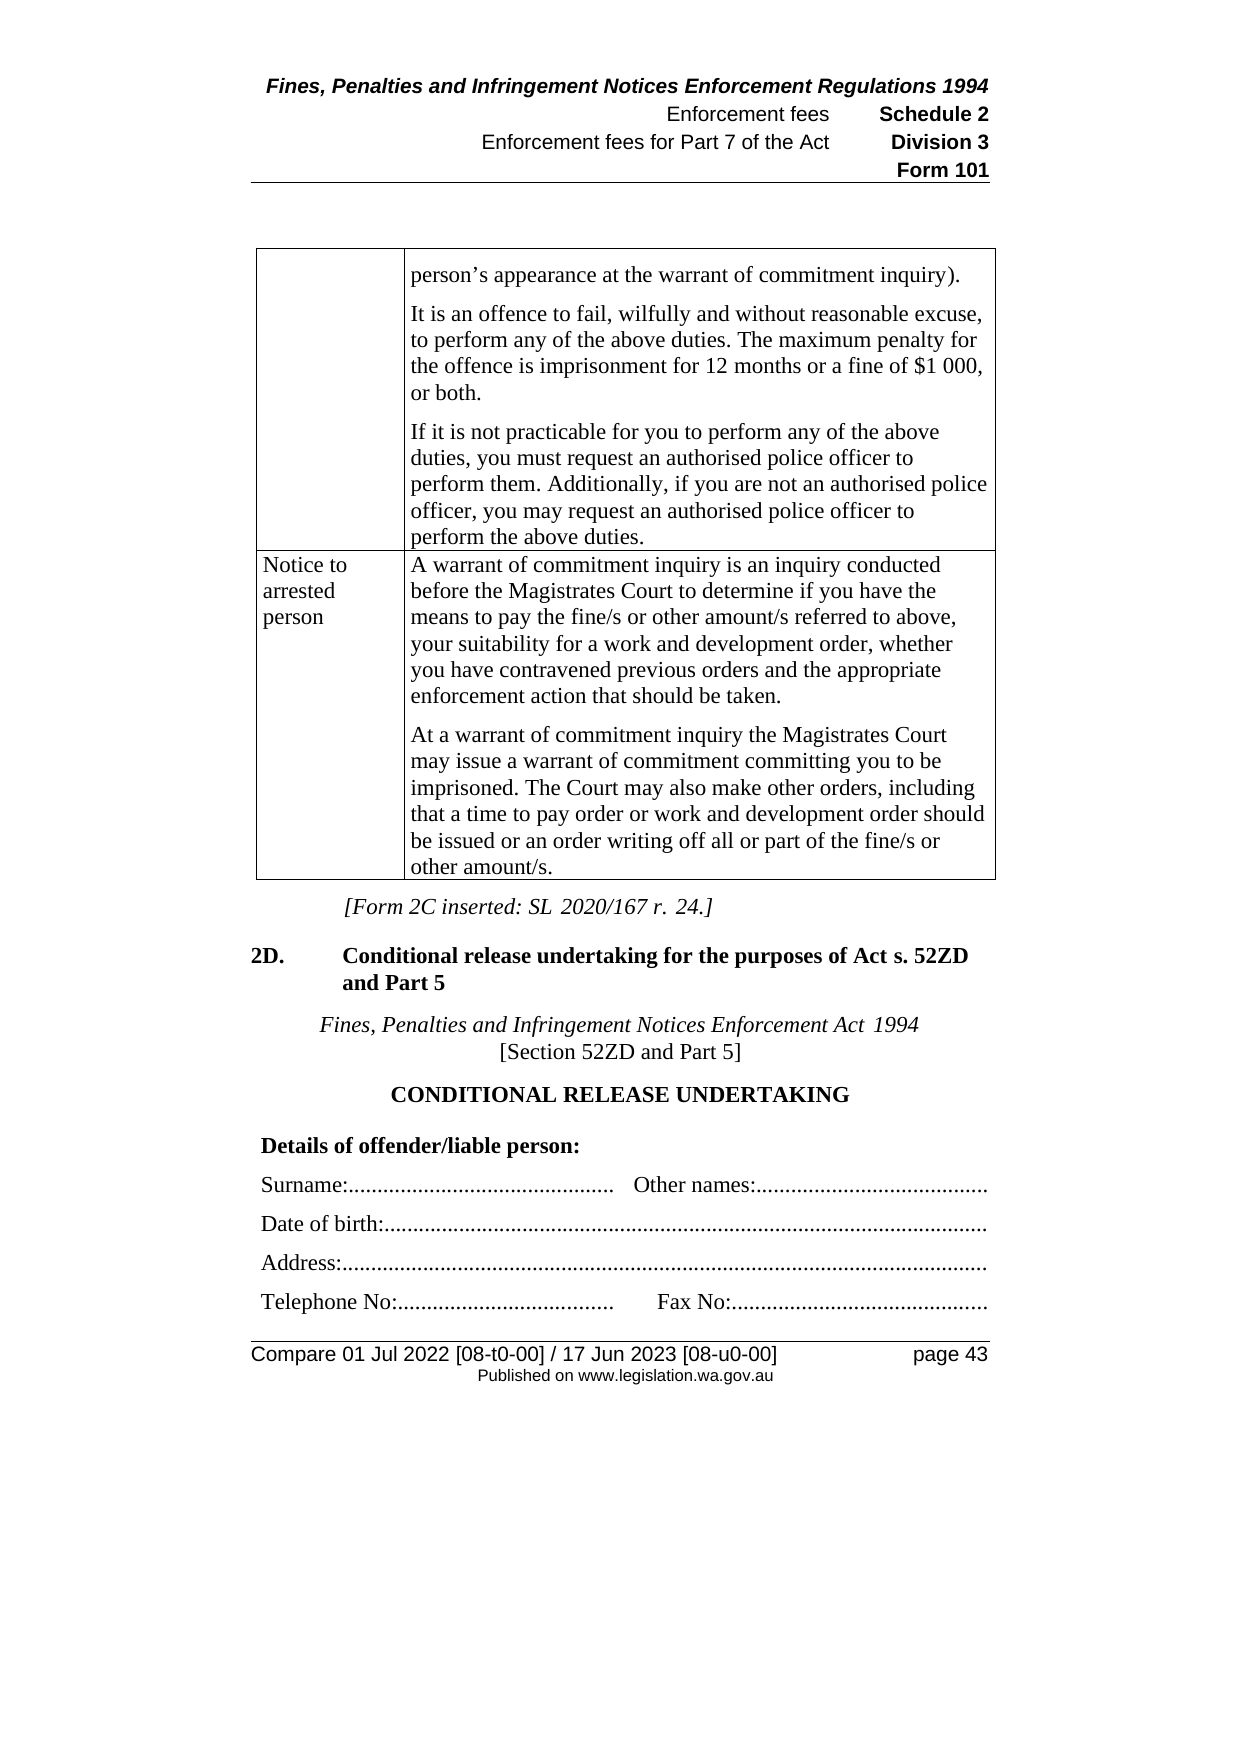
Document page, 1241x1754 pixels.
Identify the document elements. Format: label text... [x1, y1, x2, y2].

text [Form 2C inserted: SL 2020/167 r. 24.] [251, 893, 990, 919]
table_cell Fax No: [646, 1275, 1000, 1314]
subtitle [Section 52ZD and Part 5] [251, 1038, 990, 1064]
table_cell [257, 249, 404, 549]
subtitle CONDITIONAL RELEASE UNDERTAKING [251, 1081, 990, 1107]
table_cell Surname: [249, 1159, 622, 1197]
table_cell Telephone No: [249, 1275, 646, 1314]
subtitle Fines, Penalties and Infringement Notices Enforcement Act 1994 [251, 1012, 990, 1038]
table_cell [405, 249, 995, 549]
table_cell Notice to arrested person [257, 551, 404, 879]
table_cell Date of birth: [249, 1198, 1000, 1236]
table_cell A warrant of commitment inquiry is an inquiry conducted before the Magistrates Court to determine if you have the means to pay the fine/s or other amount/s referred to above, your suitability for a work and development order, whether you have contravened previous orders and the appropriate enforcement action that should be taken. At a warrant of commitment inquiry the Magistrates Court may issue a warrant of commitment committing you to be imprisoned. The Court may also make other orders, including that a time to pay order or work and development order should be issued or an order writing off all or part of the fine/s or other amount/s. [405, 551, 995, 879]
table_header Details of offender/liable person: [249, 1120, 1000, 1159]
table_cell Address: [249, 1236, 1000, 1275]
table_cell Other names: [622, 1159, 1000, 1197]
subtitle 2D. Conditional release undertaking for the purposes of Act s. 52ZD and Part 5 [251, 942, 990, 995]
